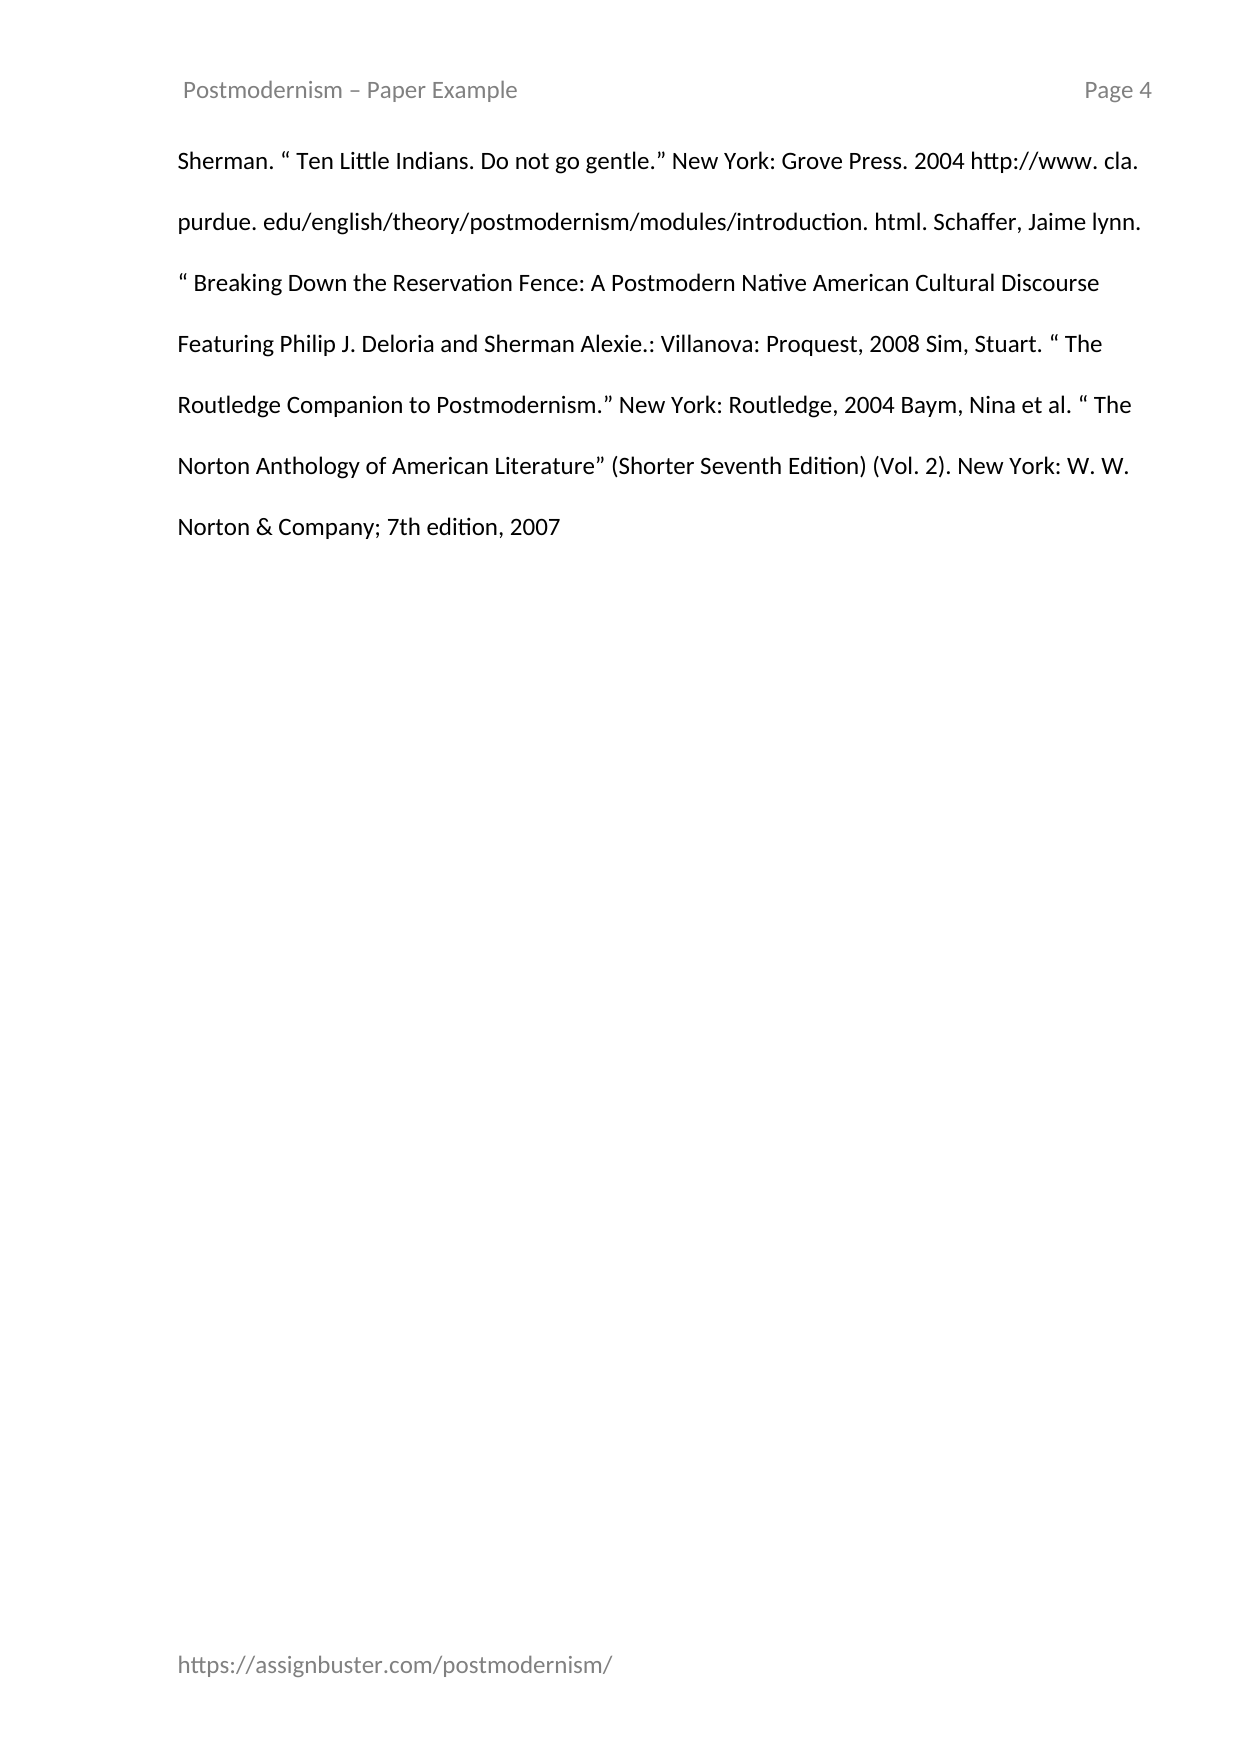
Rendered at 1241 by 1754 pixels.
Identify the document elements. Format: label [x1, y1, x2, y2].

text [177, 145, 1152, 542]
